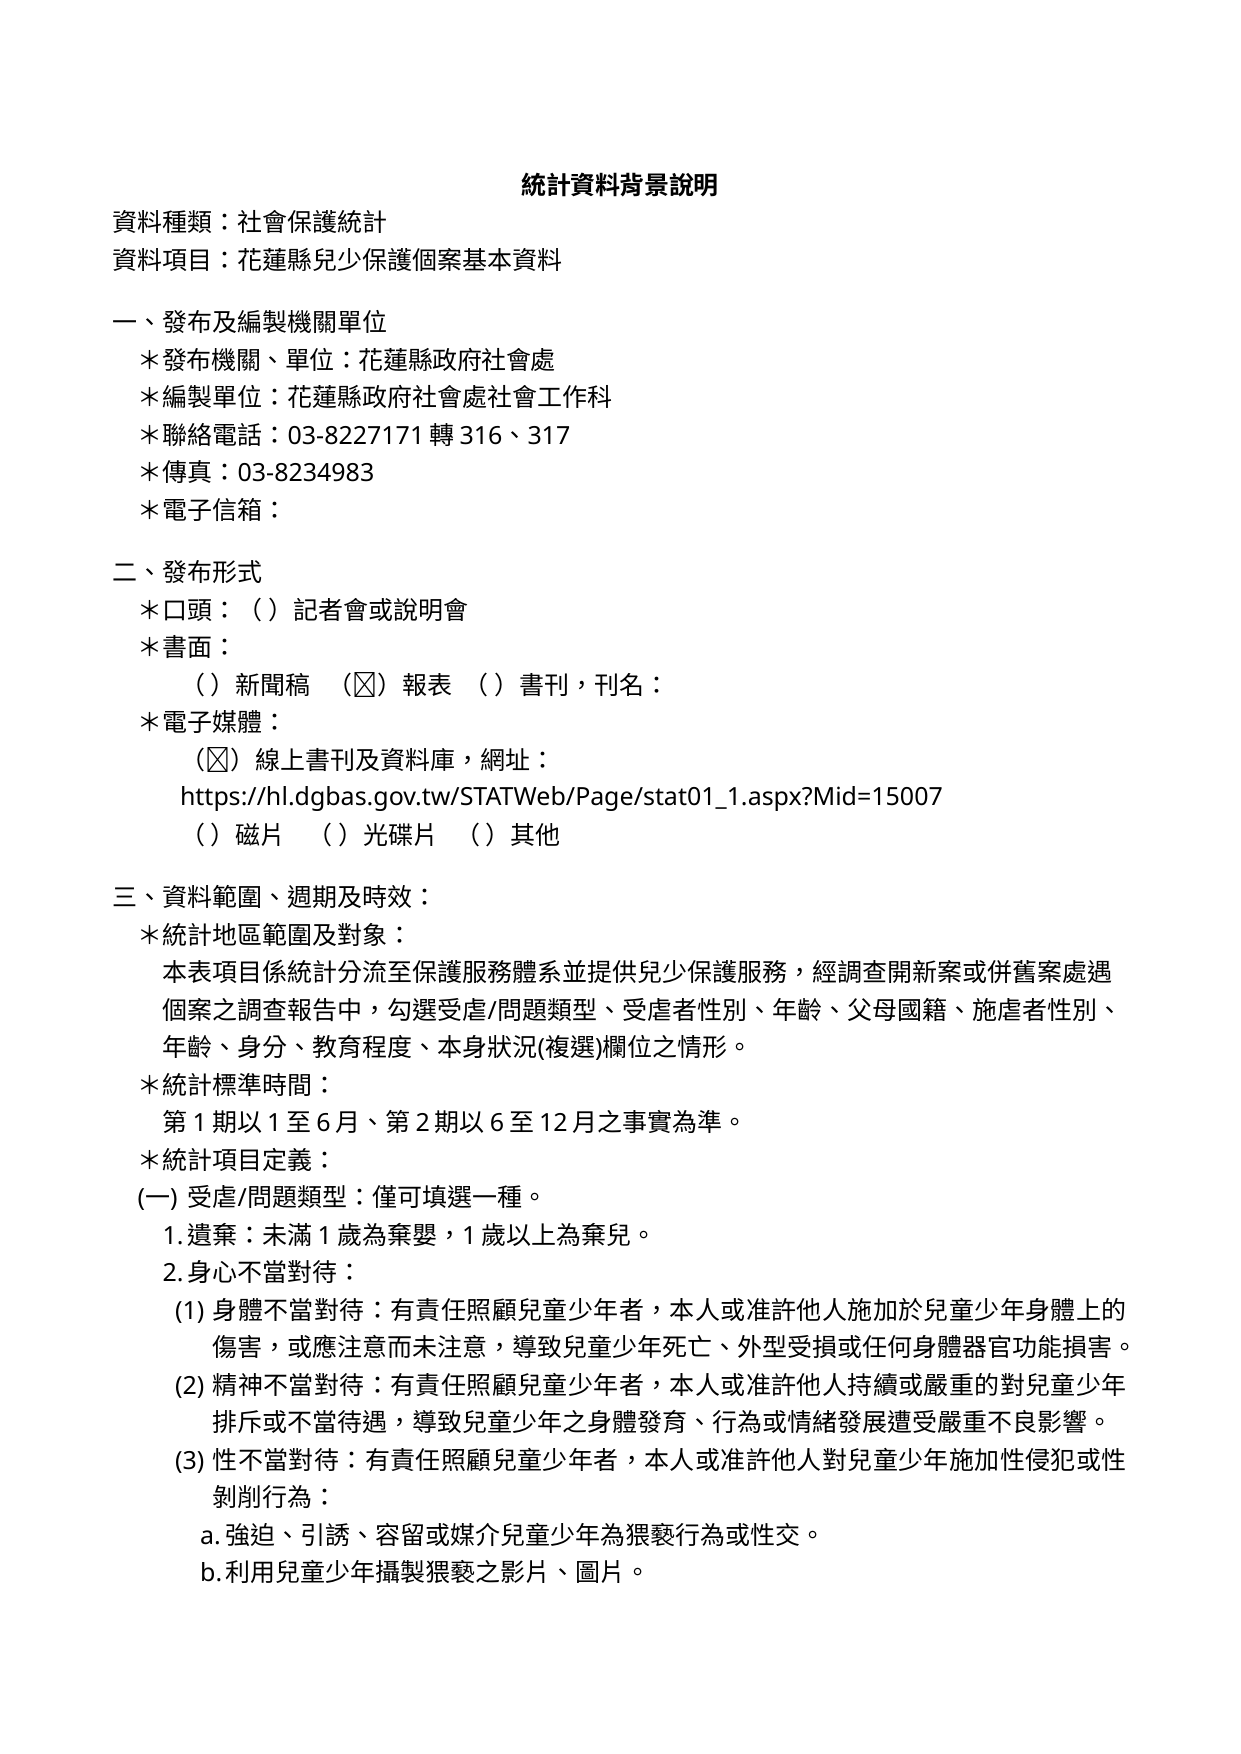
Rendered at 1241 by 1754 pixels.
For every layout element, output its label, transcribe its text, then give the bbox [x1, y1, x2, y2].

text ＊統計地區範圍及對象： [137, 914, 1128, 952]
list 遺棄：未滿1歲為棄嬰，1歲以上為棄兒。 [162, 1214, 1128, 1252]
text （ ）磁片 （ ）光碟片 （ ）其他 [180, 814, 1128, 852]
text ＊統計項目定義： [137, 1139, 1128, 1177]
text 三、資料範圍、週期及時效： [112, 877, 1128, 914]
text ＊發布機關、單位：花蓮縣政府社會處 [137, 339, 1128, 377]
text 二、發布形式 [112, 552, 1128, 589]
list 受虐/問題類型：僅可填選一種。 [137, 1177, 1128, 1214]
text （ ）新聞稿 （）報表 （ ）書刊，刊名： [180, 664, 1128, 702]
text ＊傳真：03-8234983 [137, 452, 1128, 489]
list 利用兒童少年攝製猥褻之影片、圖片。 [200, 1552, 1128, 1589]
text ＊聯絡電話：03-8227171轉316、317 [137, 414, 1128, 452]
text ＊電子媒體： [137, 702, 1128, 739]
text ＊統計標準時間： [137, 1064, 1128, 1102]
text 統計資料背景說明 [112, 164, 1128, 202]
list 身體不當對待：有責任照顧兒童少年者，本人或准許他人施加於兒童少年身體上的傷害，或應注意而未注意，導致兒童少年死亡、外型受損或任何身體器官功能損害。 [175, 1289, 1128, 1364]
text （）線上書刊及資料庫，網址： [180, 739, 1128, 777]
text 本表項目係統計分流至保護服務體系並提供兒少保護服務，經調查開新案或併舊案處遇個案之調查報告中，勾選受虐/問題類型、受虐者性別、年齡、父母國籍、施虐者性別、年齡、身分、教育程度、本身狀況(複選)欄位之情形。 [162, 952, 1128, 1064]
list 強迫、引誘、容留或媒介兒童少年為猥褻行為或性交。 [200, 1514, 1128, 1552]
text 資料項目：花蓮縣兒少保護個案基本資料 [112, 239, 1128, 277]
text ＊電子信箱： [137, 489, 1128, 527]
text ＊口頭：（ ）記者會或說明會 [137, 589, 1128, 627]
text https://hl.dgbas.gov.tw/STATWeb/Page/stat01_1.aspx?Mid=15007 [180, 777, 1128, 814]
list 性不當對待：有責任照顧兒童少年者，本人或准許他人對兒童少年施加性侵犯或性剝削行為： [175, 1439, 1128, 1514]
text 第1期以1至6月、第2期以6至12月之事實為準。 [162, 1102, 1128, 1139]
list 身心不當對待： [162, 1252, 1128, 1289]
list 精神不當對待：有責任照顧兒童少年者，本人或准許他人持續或嚴重的對兒童少年排斥或不當待遇，導致兒童少年之身體發育、行為或情緒發展遭受嚴重不良影響。 [175, 1364, 1128, 1439]
text 資料種類：社會保護統計 [112, 202, 1128, 239]
text 一、發布及編製機關單位 [112, 302, 1128, 339]
text ＊書面： [137, 627, 1128, 664]
text ＊編製單位：花蓮縣政府社會處社會工作科 [137, 377, 1128, 414]
